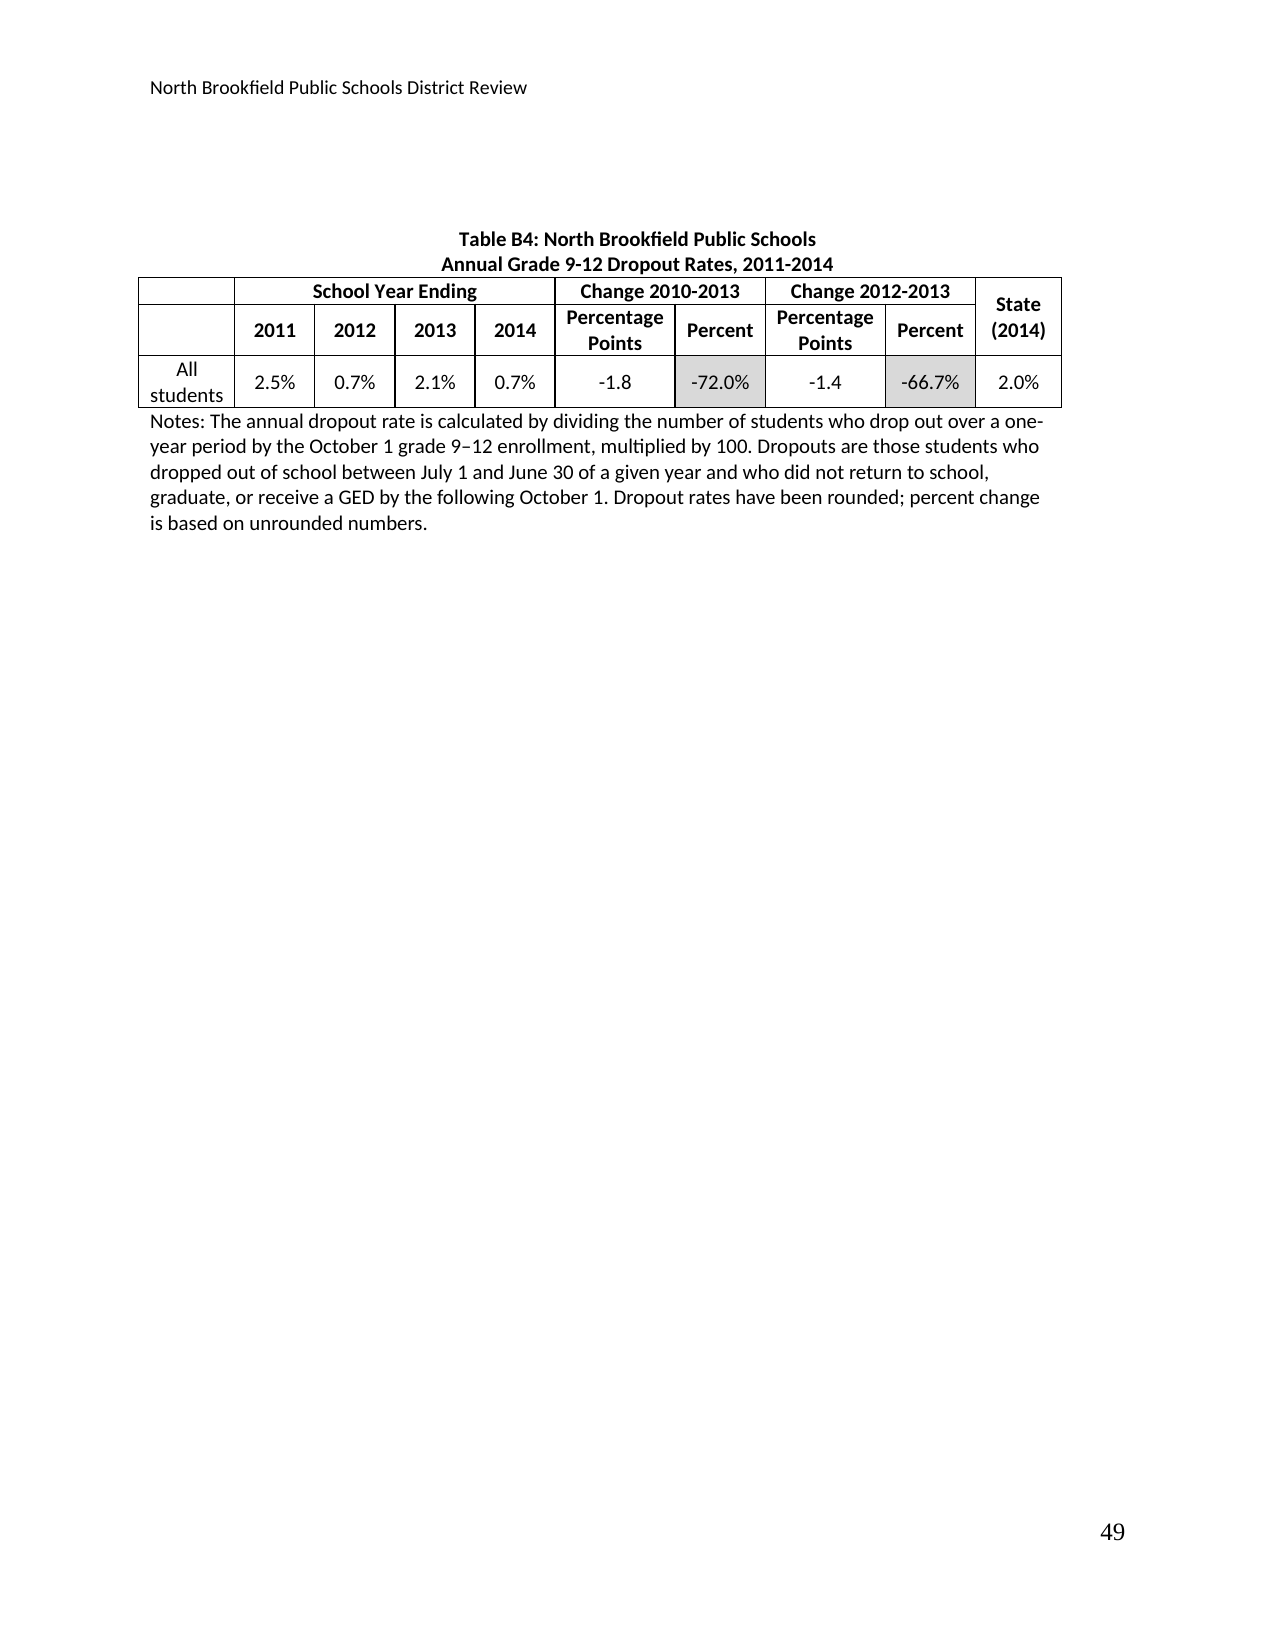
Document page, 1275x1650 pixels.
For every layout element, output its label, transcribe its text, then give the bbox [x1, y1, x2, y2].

table_cell 2012 [315, 305, 394, 355]
table_cell 2011 [235, 305, 314, 355]
table_cell 2.0% [976, 356, 1061, 407]
table_cell -1.8 [556, 356, 674, 407]
table_header Change 2010-2013 [556, 278, 765, 303]
table_header School Year Ending [235, 278, 554, 303]
table_cell All students [139, 356, 234, 407]
table_header State (2014) [976, 278, 1061, 355]
table_cell Percent [676, 305, 765, 355]
table_cell -66.7% [886, 356, 975, 407]
table_cell -1.4 [766, 356, 885, 407]
table_cell 2.1% [396, 356, 474, 407]
table_cell Notes: The annual dropout rate is calculated by dividing the number of students who drop out over a one-year period by the October 1 grade 9–12 enrollment, multiplied by 100. Dropouts are those students who dropped out of school between July 1 and June 30 of a given year and who did not return to school, graduate, or receive a GED by the following October 1. Dropout rates have been rounded; percent change is based on unrounded numbers. [139, 408, 1061, 535]
table_cell 2014 [476, 305, 554, 355]
table_cell Percent [886, 305, 975, 355]
text Annual Grade 9-12 Dropout Rates, 2011-2014 [150, 252, 1125, 277]
table_cell [139, 305, 234, 355]
table_cell Percentage Points [766, 305, 885, 355]
table_header Change 2012-2013 [766, 278, 975, 303]
table_cell 2.5% [235, 356, 314, 407]
table_cell 2013 [396, 305, 474, 355]
table_cell 0.7% [315, 356, 394, 407]
table_cell 0.7% [476, 356, 554, 407]
text Table B4: North Brookfield Public Schools [150, 226, 1125, 252]
table_header [139, 278, 234, 303]
table_cell -72.0% [676, 356, 765, 407]
table_cell Percentage Points [556, 305, 674, 355]
